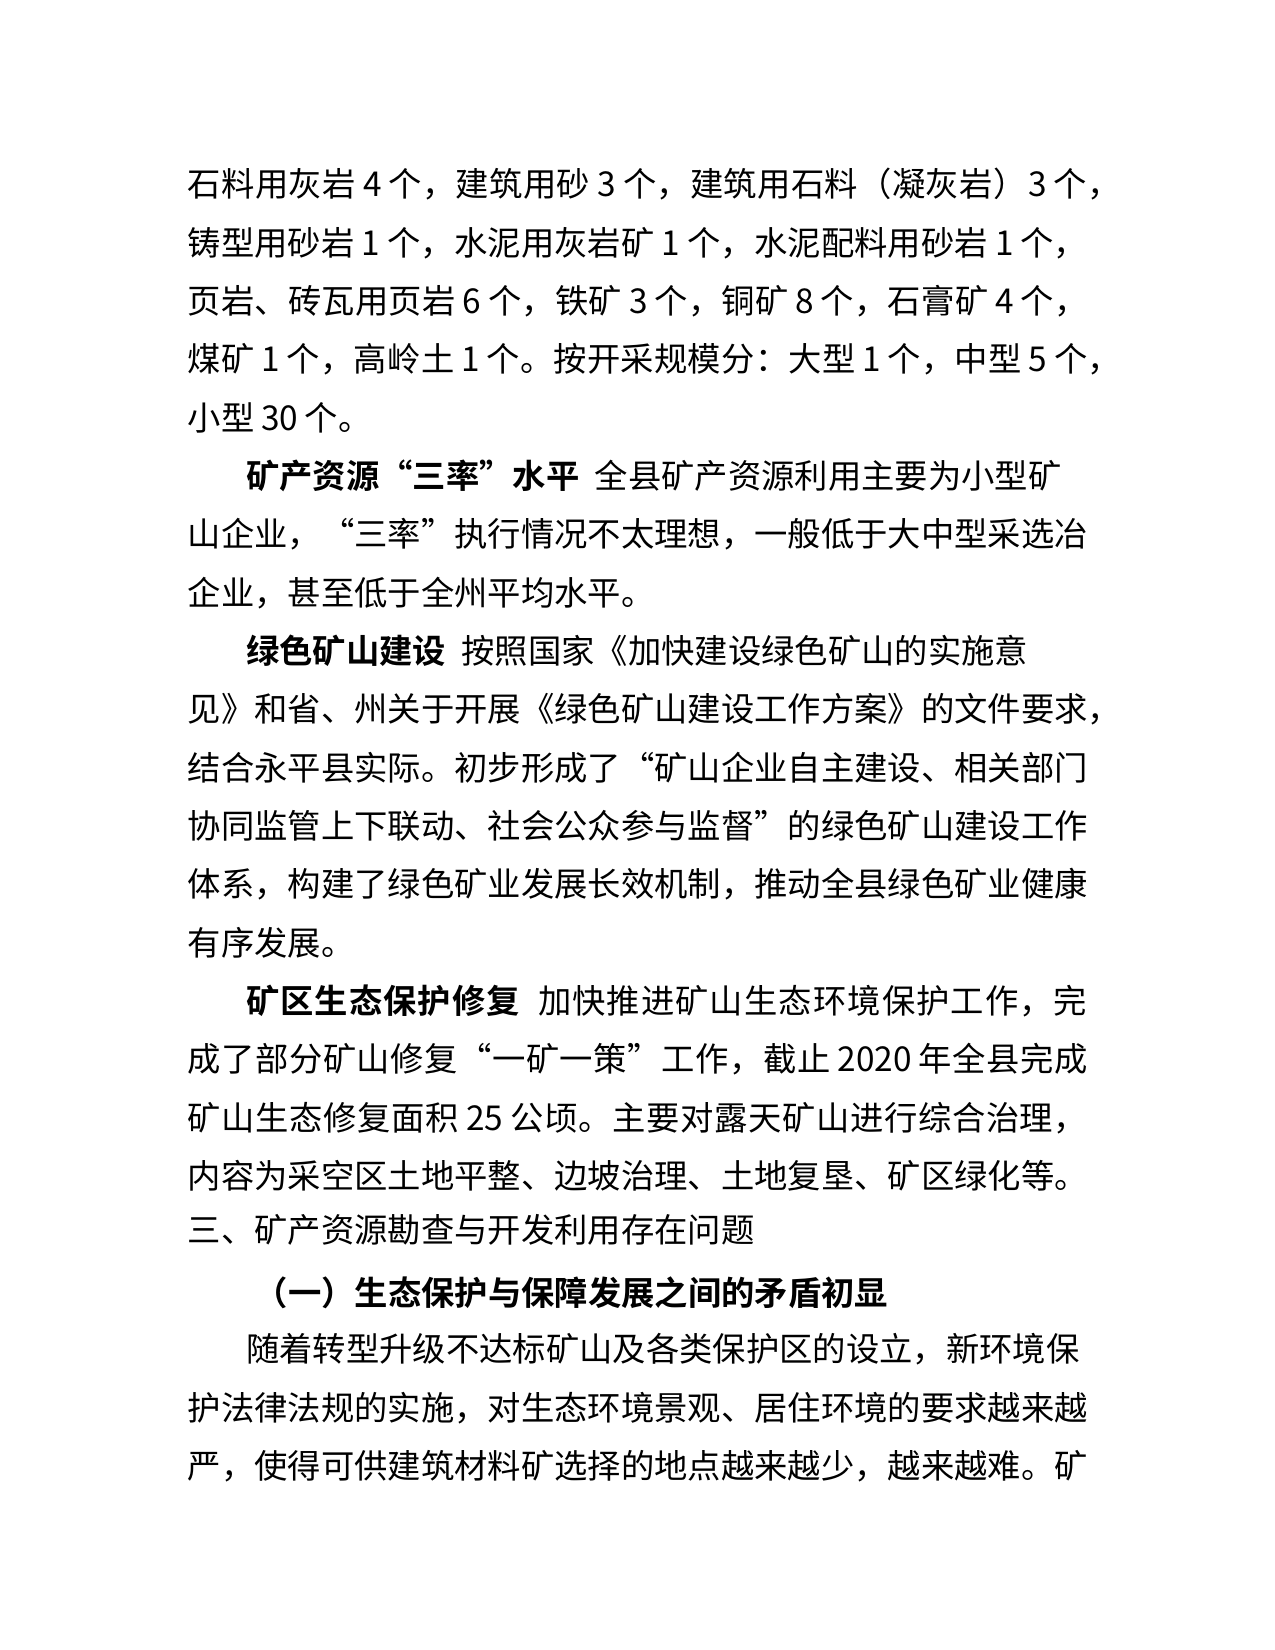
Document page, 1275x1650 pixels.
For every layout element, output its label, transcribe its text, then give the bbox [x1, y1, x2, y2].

text 绿色矿山建设 按照国家《加快建设绿色矿山的实施意见》和省、州关于开展《绿色矿山建设工作方案》的文件要求，结合永平县实际。初步形成了“矿山企业自主建设、相关部门协同监管上下联动、社会公众参与监督”的绿色矿山建设工作体系，构建了绿色矿业发展长效机制，推动全县绿色矿业健康有序发展。 [187, 617, 1087, 967]
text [187, 150, 1087, 442]
subtitle 三、矿产资源勘查与开发利用存在问题 [187, 1204, 1087, 1252]
text 矿产资源“三率”水平 全县矿产资源利用主要为小型矿山企业，“三率”执行情况不太理想，一般低于大中型采选冶企业，甚至低于全州平均水平。 [187, 442, 1087, 617]
text 矿区生态保护修复 加快推进矿山生态环境保护工作，完成了部分矿山修复“一矿一策”工作，截止2020年全县完成矿山生态修复面积25公顷。主要对露天矿山进行综合治理，内容为采空区土地平整、边坡治理、土地复垦、矿区绿化等。 [187, 967, 1087, 1200]
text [187, 1315, 1087, 1490]
subtitle （一）生态保护与保障发展之间的矛盾初显 [187, 1257, 1087, 1315]
